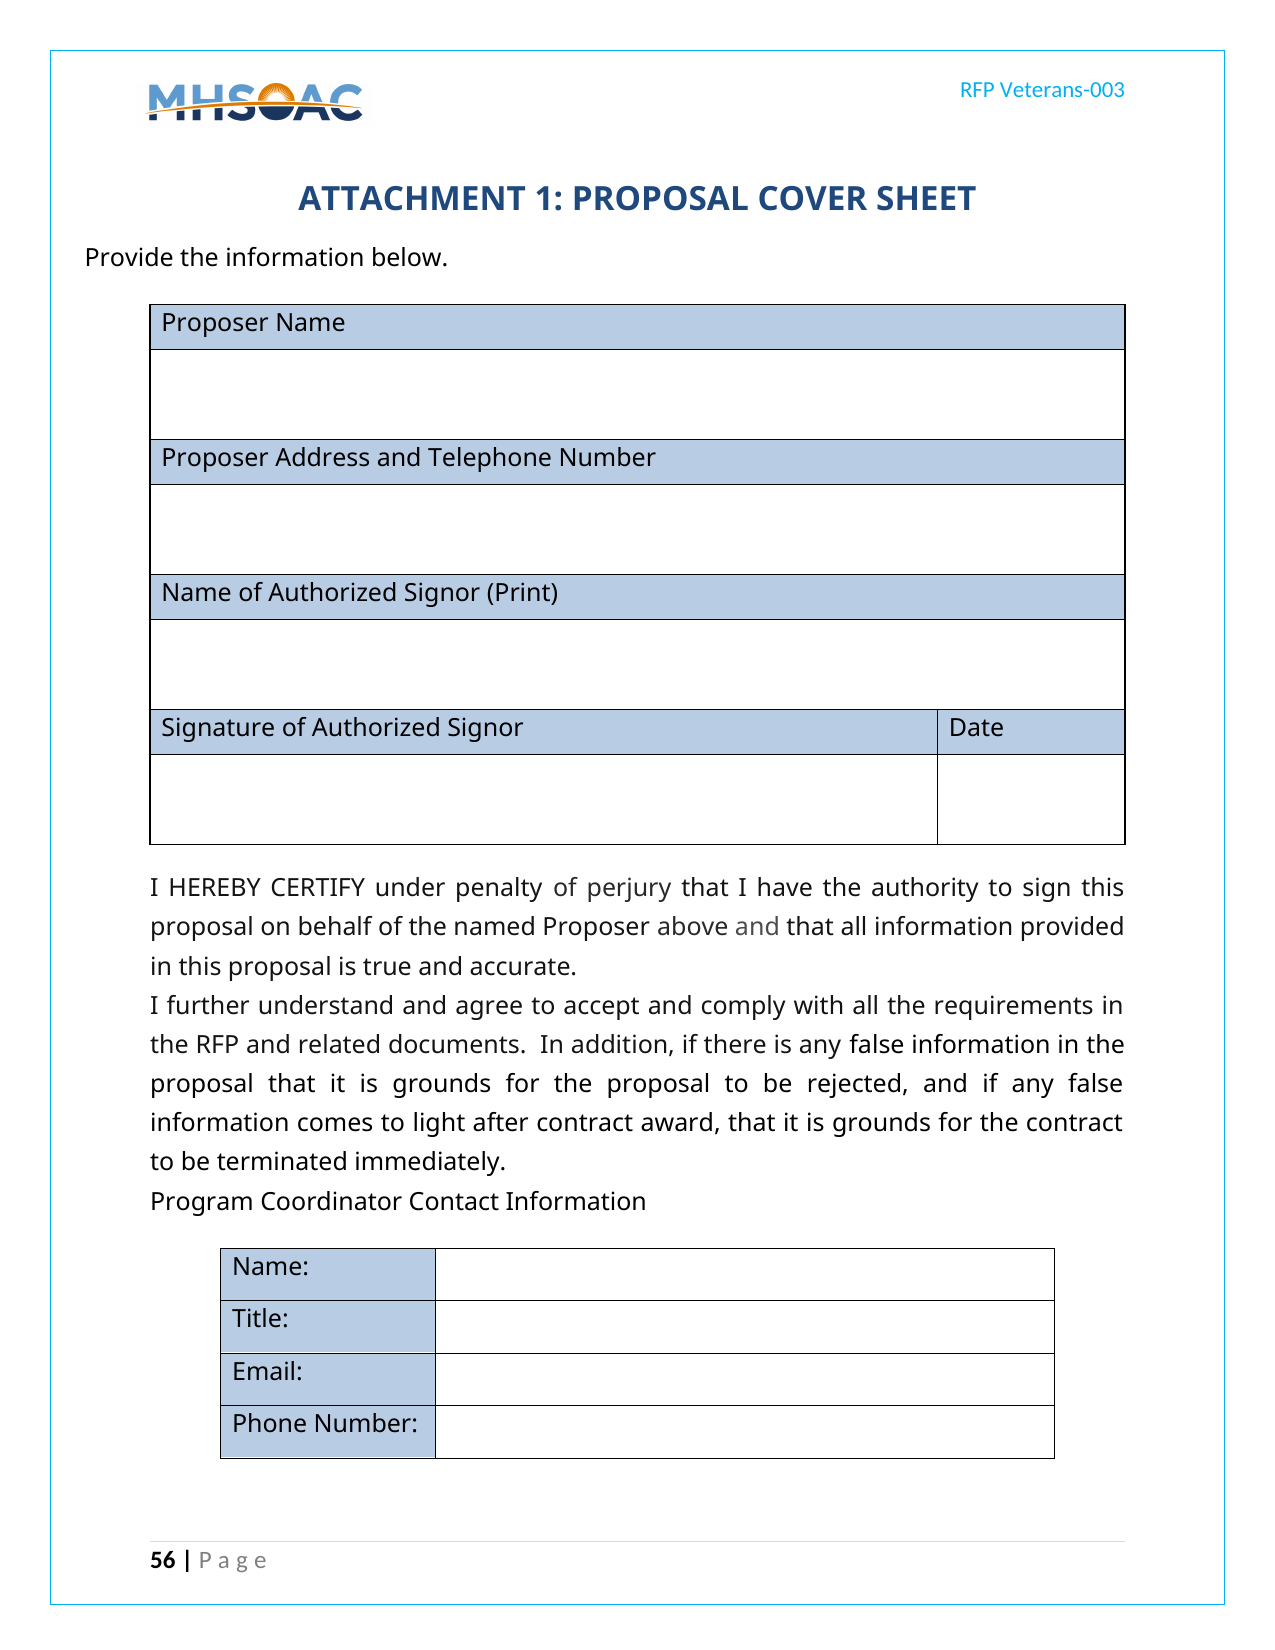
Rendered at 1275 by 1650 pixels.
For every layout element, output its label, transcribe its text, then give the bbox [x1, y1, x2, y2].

table_cell [151, 755, 937, 844]
subtitle ATTACHMENT 1: PROPOSAL COVER SHEET [150, 175, 1125, 220]
table_cell Title: [221, 1301, 435, 1352]
table_cell Email: [221, 1354, 435, 1405]
table_cell Name of Authorized Signor (Print) [151, 575, 1124, 619]
table_header Proposer Name [151, 305, 1124, 349]
table_header Name: [221, 1249, 435, 1300]
text I further understand and agree to accept and comply with all the requirements in the RFP and related documents. In addition, if there is any false information in the proposal that it is grounds for the proposal to be rejected, and if any false information comes to light after contract award, that it is grounds for the contract to be terminated immediately. [150, 987, 1125, 1178]
table_cell [151, 485, 1124, 574]
table_cell [436, 1406, 1054, 1457]
table_cell Proposer Address and Telephone Number [151, 440, 1124, 484]
table_cell [151, 350, 1124, 439]
table_header [436, 1249, 1054, 1300]
table_cell Signature of Authorized Signor [151, 710, 937, 754]
table_cell [938, 755, 1124, 844]
table_cell [151, 620, 1124, 709]
table_cell [436, 1354, 1054, 1405]
table_cell [436, 1301, 1054, 1352]
text Program Coordinator Contact Information [150, 1183, 1125, 1217]
table_cell Phone Number: [221, 1406, 435, 1457]
picture [135, 83, 374, 126]
table_cell Date [938, 710, 1124, 754]
text I HEREBY CERTIFY under penalty of perjury that I have the authority to sign this proposal on behalf of the named Proposer above and that all information provided in this proposal is true and accurate. [150, 870, 1125, 982]
text Provide the information below. [84, 240, 1194, 274]
